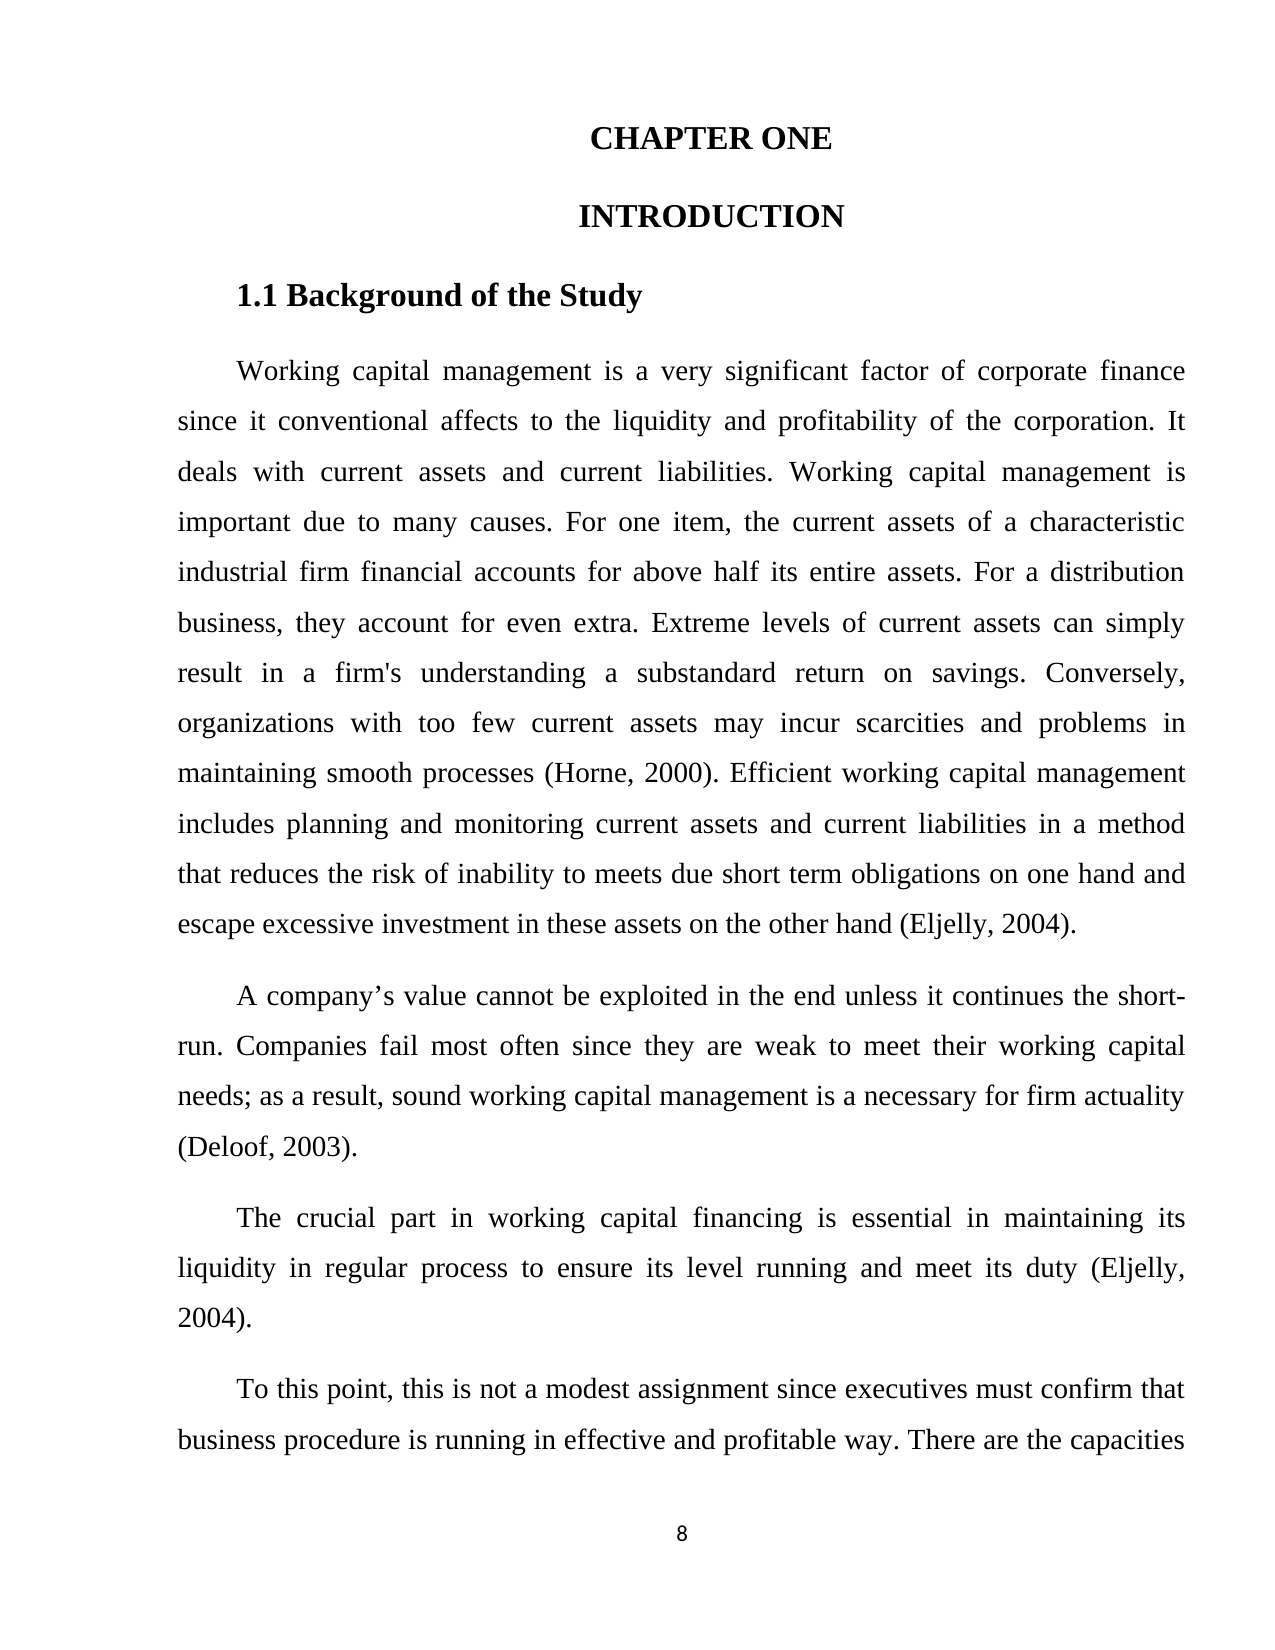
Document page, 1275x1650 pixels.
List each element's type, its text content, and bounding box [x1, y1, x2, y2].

text 1.1 Background of the Study [177, 275, 1186, 313]
text CHAPTER ONE [177, 118, 1186, 156]
text The crucial part in working capital financing is essential in maintaining its liquidity in regular process to ensure its level running and meet its duty (Eljelly, 2004). [177, 1200, 1186, 1334]
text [177, 1372, 1186, 1455]
text INTRODUCTION [177, 196, 1186, 235]
text A company’s value cannot be exploited in the end unless it continues the short-run. Companies fail most often since they are weak to meet their working capital needs; as a result, sound working capital management is a necessary for firm actuality (Deloof, 2003). [177, 978, 1186, 1162]
text Working capital management is a very significant factor of corporate finance since it conventional affects to the liquidity and profitability of the corporation. It deals with current assets and current liabilities. Working capital management is important due to many causes. For one item, the current assets of a characteristic industrial firm financial accounts for above half its entire assets. For a distribution business, they account for even extra. Extreme levels of current assets can simply result in a firm's understanding a substandard return on savings. Conversely, organizations with too few current assets may incur scarcities and problems in maintaining smooth processes (Horne, 2000). Efficient working capital management includes planning and monitoring current assets and current liabilities in a method that reduces the risk of inability to meets due short term obligations on one hand and escape excessive investment in these assets on the other hand (Eljelly, 2004). [177, 353, 1186, 940]
